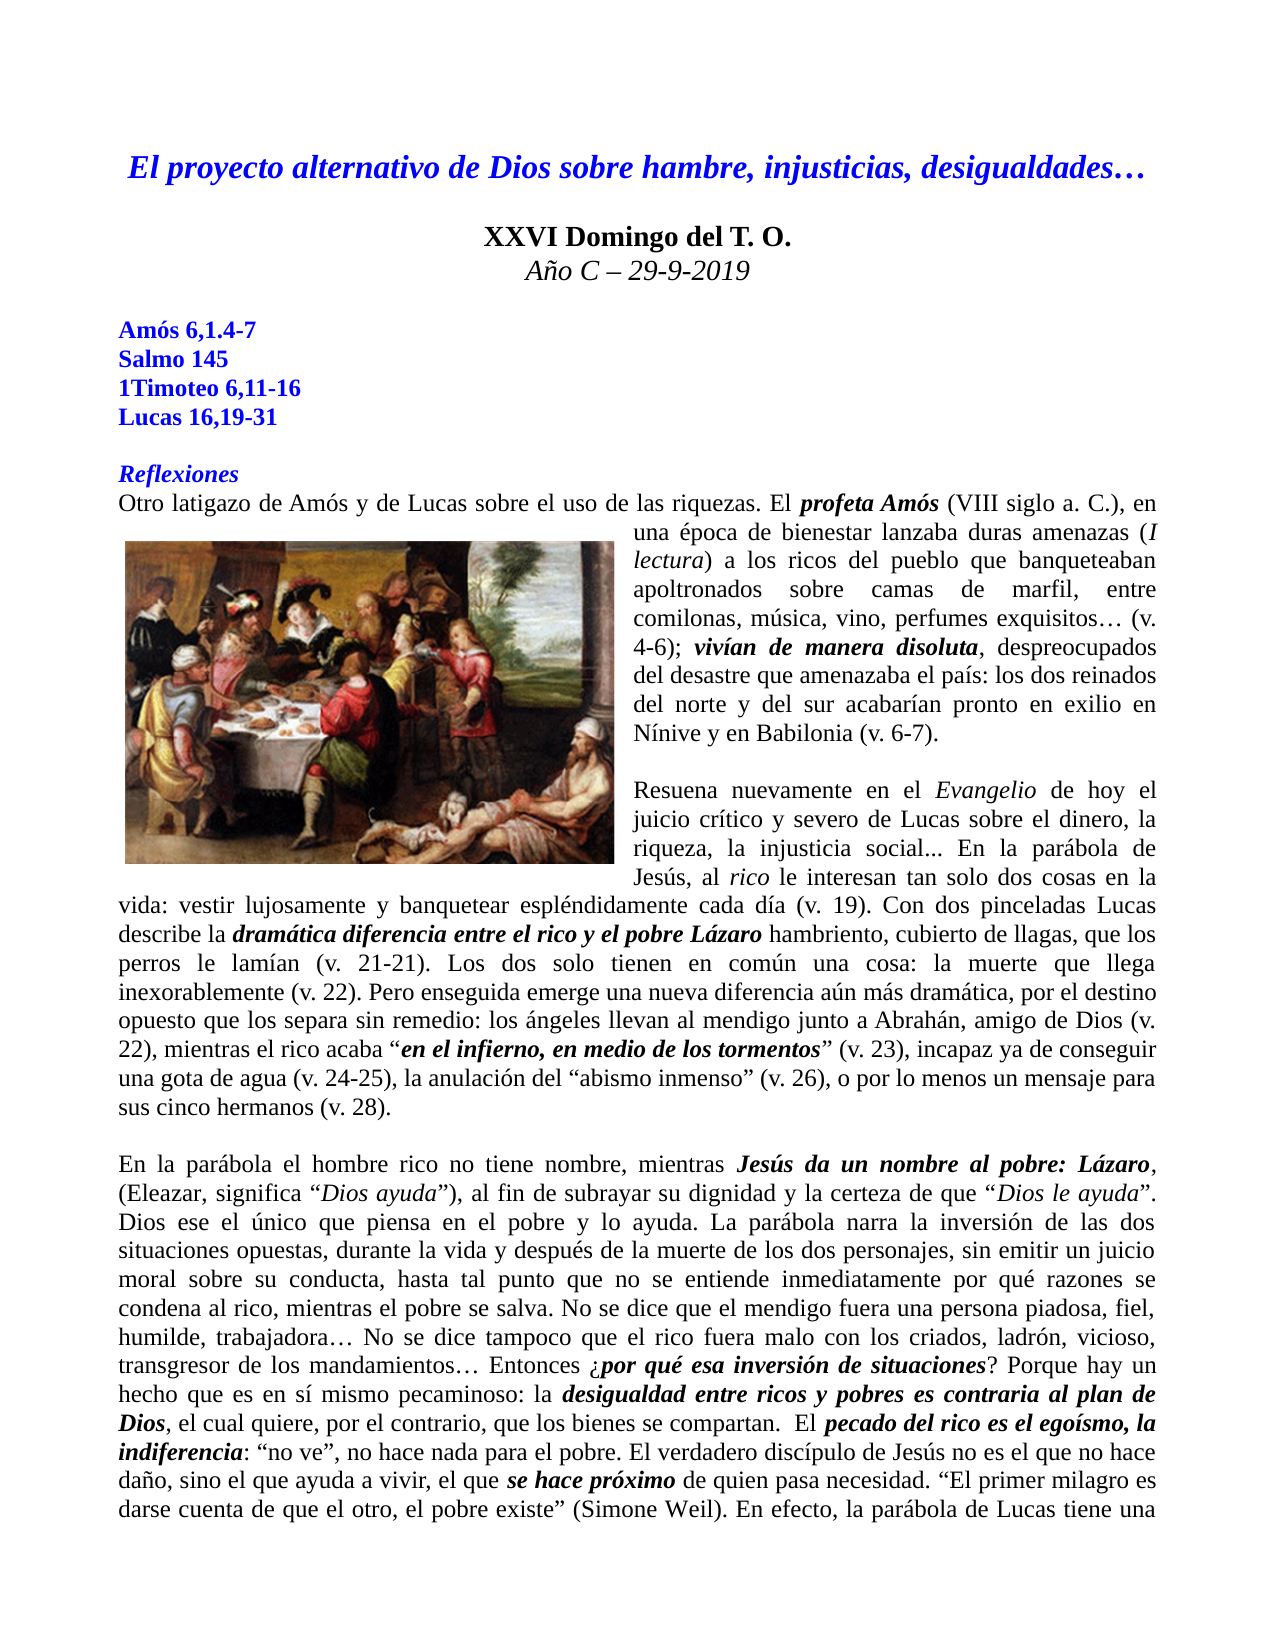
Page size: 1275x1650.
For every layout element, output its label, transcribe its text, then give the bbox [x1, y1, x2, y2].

text Otro latigazo de Amós y de Lucas sobre el uso de las riquezas. El profeta Amós (VIII siglo a. C.), en una época de bienestar lanzaba duras amenazas (I lectura) a los ricos del pueblo que banqueteaban apoltronados sobre camas de marfil, entre comilonas, música, vino, perfumes exquisitos… (v. 4-6); vivían de manera disoluta, despreocupados del desastre que amenazaba el país: los dos reinados del norte y del sur acabarían pronto en exilio en Nínive y en Babilonia (v. 6-7). [118, 488, 1157, 747]
text Reflexiones [118, 459, 1157, 488]
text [118, 1149, 1157, 1523]
text Salmo 145 [118, 344, 1157, 373]
text XXVI Domingo del T. O. [118, 219, 1157, 253]
text El proyecto alternativo de Dios sobre hambre, injusticias, desigualdades… [118, 148, 1157, 186]
text 1Timoteo 6,11-16 [118, 373, 1157, 402]
picture [125, 541, 615, 864]
text Lucas 16,19-31 [118, 402, 1157, 430]
text Año C – 29-9-2019 [118, 253, 1157, 287]
text Resuena nuevamente en el Evangelio de hoy el juicio crítico y severo de Lucas sobre el dinero, la riqueza, la injusticia social... En la parábola de Jesús, al rico le interesan tan solo dos cosas en la vida: vestir lujosamente y banquetear espléndidamente cada día (v. 19). Con dos pinceladas Lucas describe la dramática diferencia entre el rico y el pobre Lázaro hambriento, cubierto de llagas, que los perros le lamían (v. 21-21). Los dos solo tienen en común una cosa: la muerte que llega inexorablemente (v. 22). Pero enseguida emerge una nueva diferencia aún más dramática, por el destino opuesto que los separa sin remedio: los ángeles llevan al mendigo junto a Abrahán, amigo de Dios (v. 22), mientras el rico acaba “en el infierno, en medio de los tormentos” (v. 23), incapaz ya de conseguir una gota de agua (v. 24-25), la anulación del “abismo inmenso” (v. 26), o por lo menos un mensaje para sus cinco hermanos (v. 28). [118, 775, 1157, 1120]
text Amós 6,1.4-7 [118, 315, 1157, 344]
